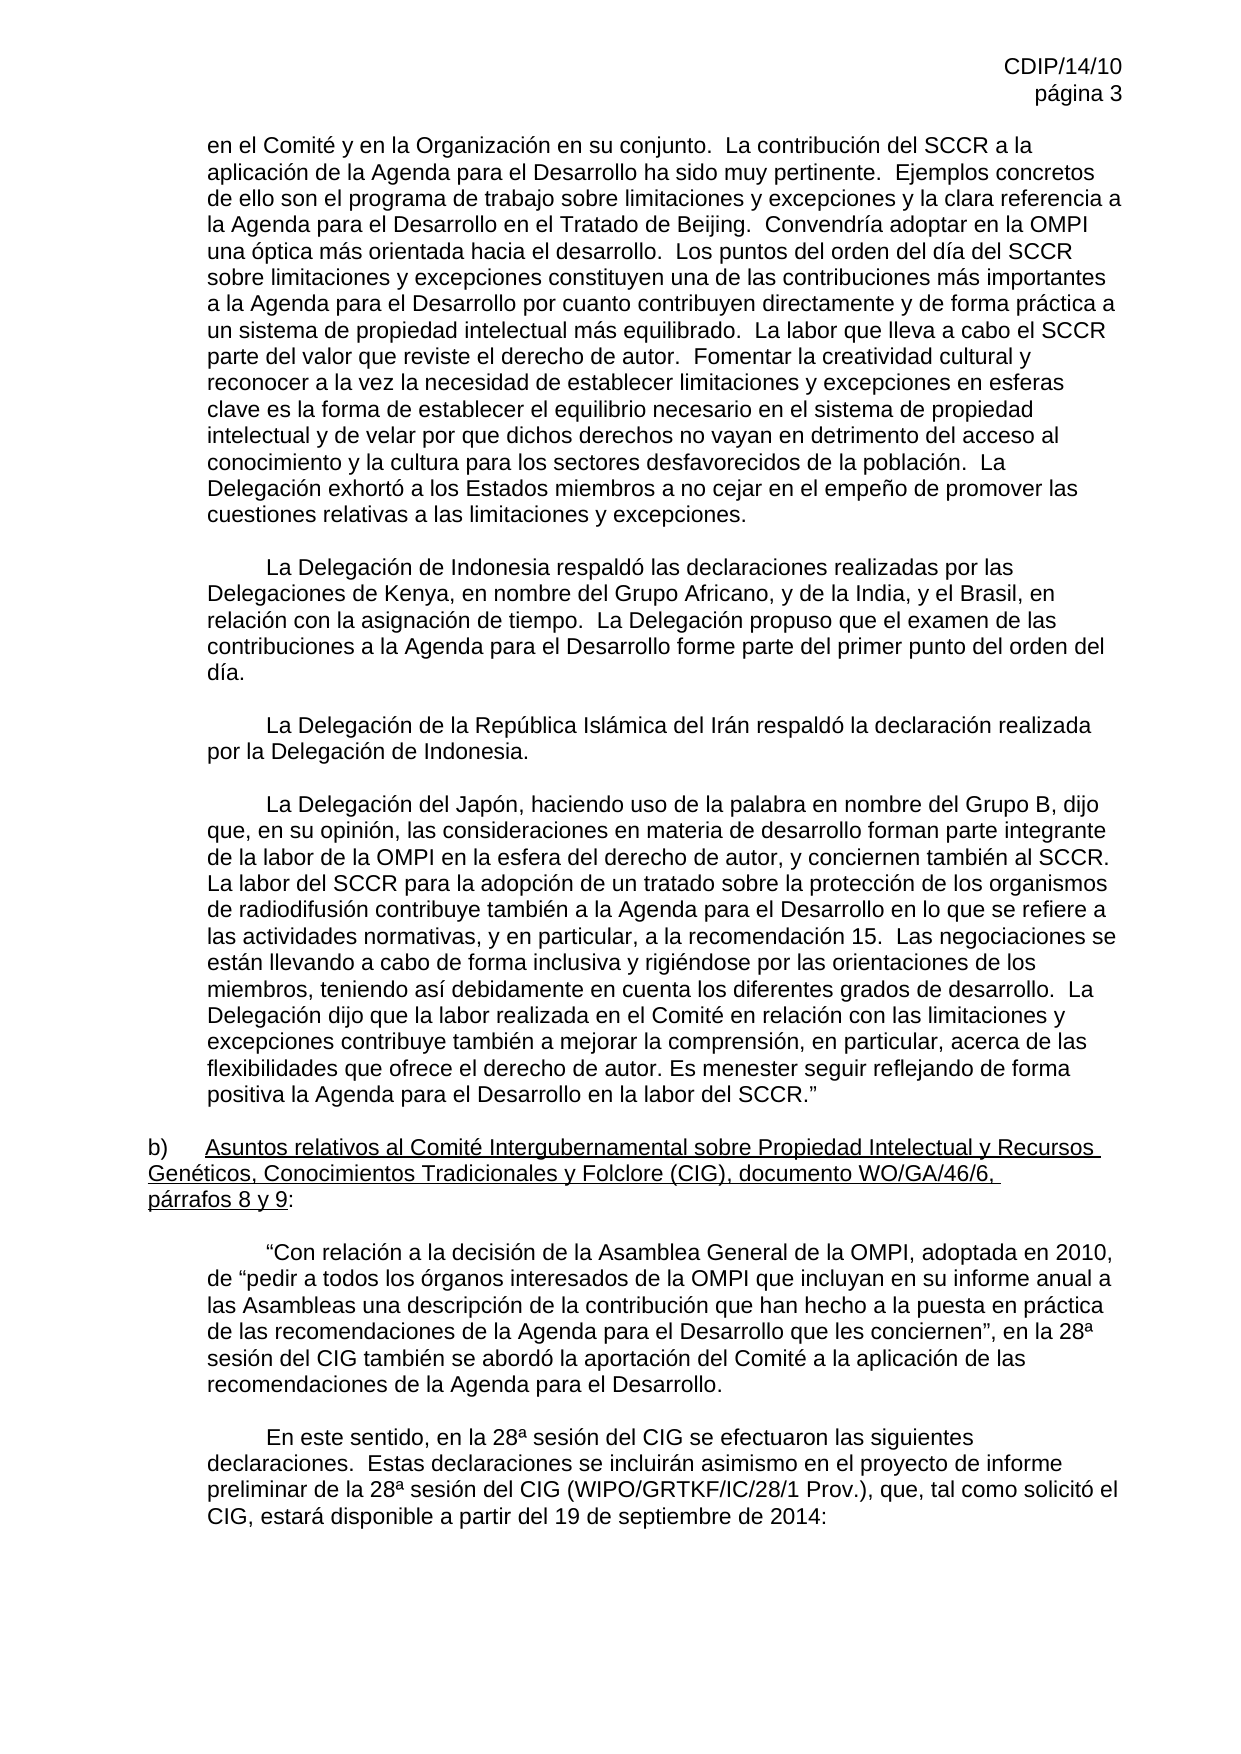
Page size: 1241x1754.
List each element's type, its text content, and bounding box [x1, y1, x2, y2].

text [207, 132, 1122, 527]
text La Delegación del Japón, haciendo uso de la palabra en nombre del Grupo B, dijo que, en su opinión, las consideraciones en materia de desarrollo forman parte integrante de la labor de la OMPI en la esfera del derecho de autor, y conciernen también al SCCR. La labor del SCCR para la adopción de un tratado sobre la protección de los organismos de radiodifusión contribuye también a la Agenda para el Desarrollo en lo que se refiere a las actividades normativas, y en particular, a la recomendación 15. Las negociaciones se están llevando a cabo de forma inclusiva y rigiéndose por las orientaciones de los miembros, teniendo así debidamente en cuenta los diferentes grados de desarrollo. La Delegación dijo que la labor realizada en el Comité en relación con las limitaciones y excepciones contribuye también a mejorar la comprensión, en particular, acerca de las flexibilidades que ofrece el derecho de autor. Es menester seguir reflejando de forma positiva la Agenda para el Desarrollo en la labor del SCCR.” [207, 791, 1122, 1107]
text “Con relación a la decisión de la Asamblea General de la OMPI, adoptada en 2010, de “pedir a todos los órganos interesados de la OMPI que incluyan en su informe anual a las Asambleas una descripción de la contribución que han hecho a la puesta en práctica de las recomendaciones de la Agenda para el Desarrollo que les conciernen”, en la 28ª sesión del CIG también se abordó la aportación del Comité a la aplicación de las recomendaciones de la Agenda para el Desarrollo. [207, 1239, 1122, 1397]
text La Delegación de Indonesia respaldó las declaraciones realizadas por las Delegaciones de Kenya, en nombre del Grupo Africano, y de la India, y el Brasil, en relación con la asignación de tiempo. La Delegación propuso que el examen de las contribuciones a la Agenda para el Desarrollo forme parte del primer punto del orden del día. [207, 554, 1122, 686]
text En este sentido, en la 28ª sesión del CIG se efectuaron las siguientes declaraciones. Estas declaraciones se incluirán asimismo en el proyecto de informe preliminar de la 28ª sesión del CIG (WIPO/GRTKF/IC/28/1 Prov.), que, tal como solicitó el CIG, estará disponible a partir del 19 de septiembre de 2014: [207, 1423, 1122, 1529]
list Asuntos relativos al Comité Intergubernamental sobre Propiedad Intelectual y Recursos Genéticos, Conocimientos Tradicionales y Folclore (CIG), documento WO/GA/46/6, párrafos 8 y 9: [148, 1134, 1122, 1213]
text La Delegación de la República Islámica del Irán respaldó la declaración realizada por la Delegación de Indonesia. [207, 712, 1122, 765]
